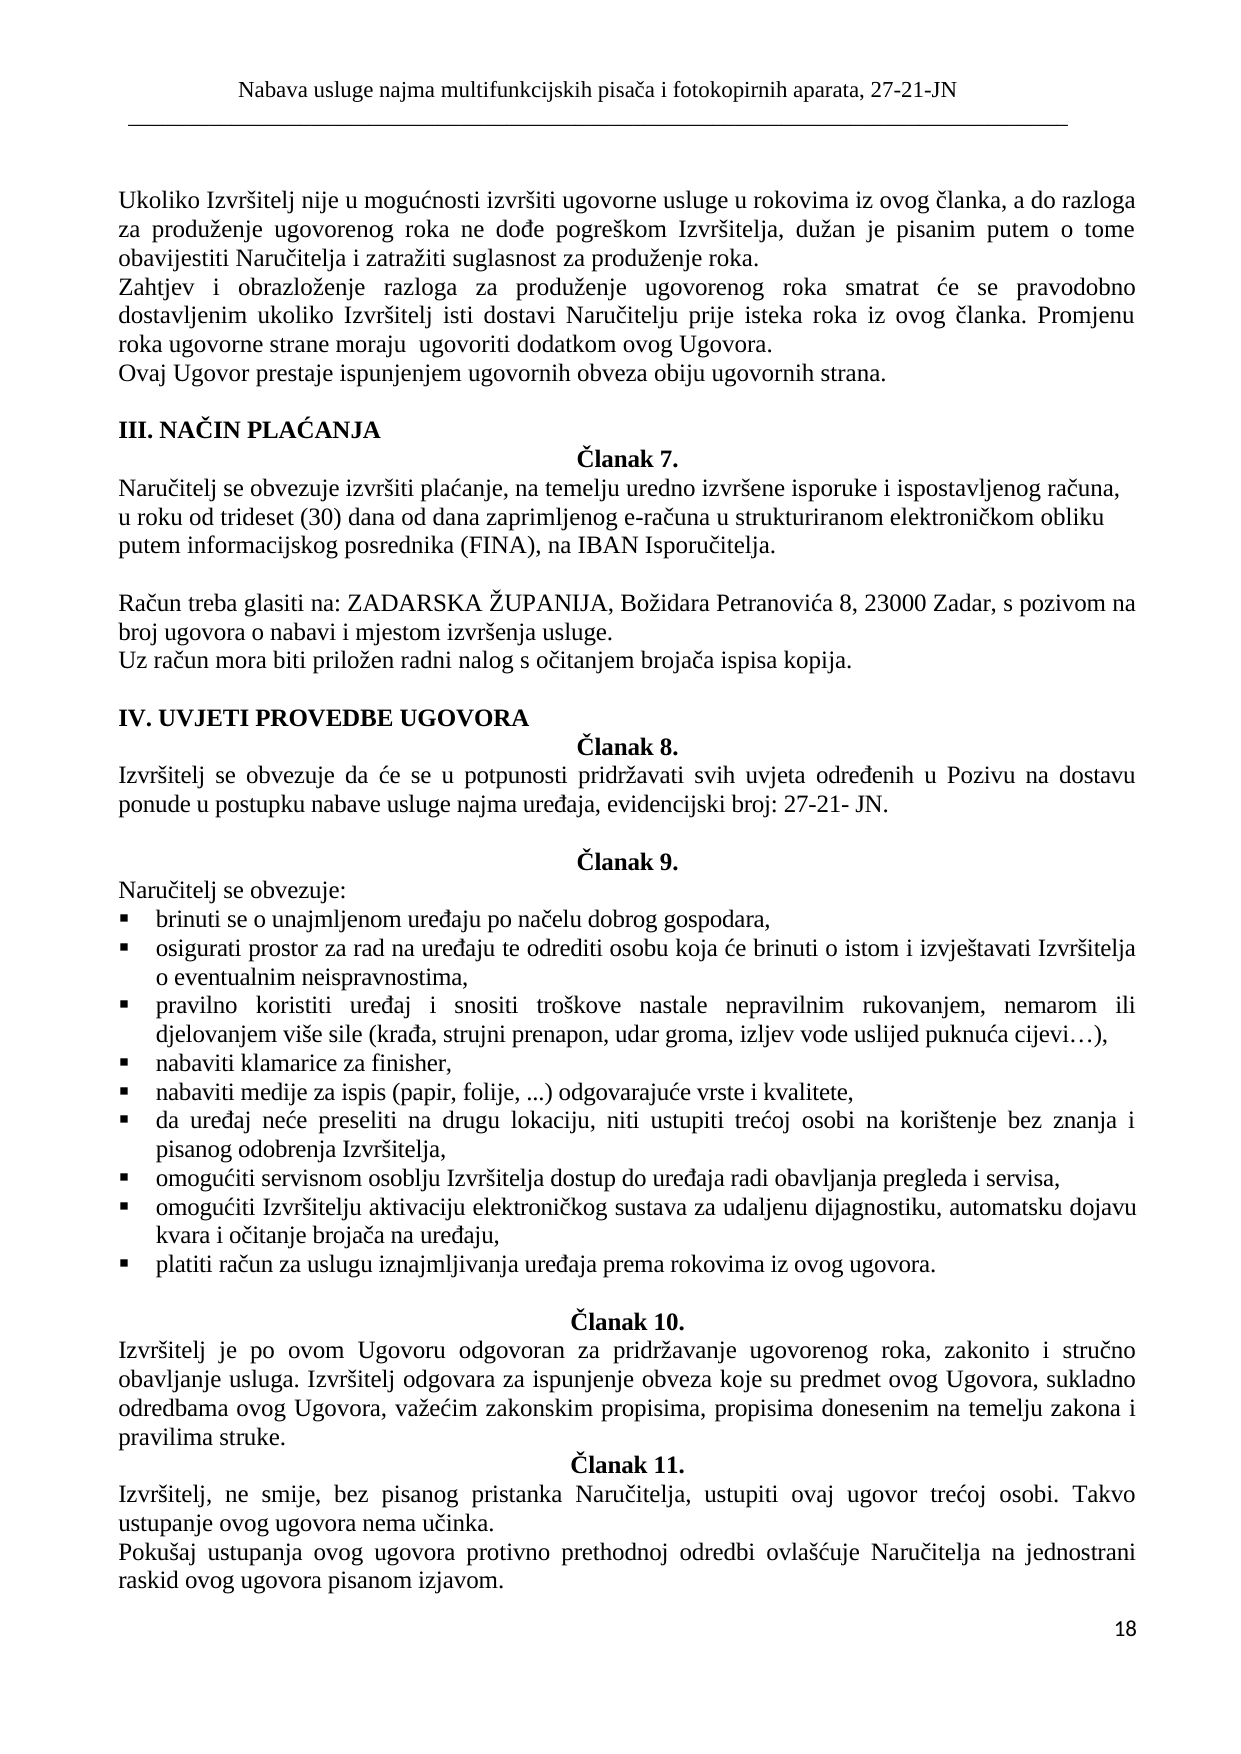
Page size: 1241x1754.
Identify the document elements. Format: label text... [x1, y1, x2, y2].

list nabaviti klamarice za finisher, [118, 1048, 1137, 1077]
text Račun treba glasiti na: ZADARSKA ŽUPANIJA, Božidara Petranovića 8, 23000 Zadar, s pozivom na broj ugovora o nabavi i mjestom izvršenja usluge. [118, 588, 1137, 646]
text Članak 11. [118, 1451, 1137, 1479]
text Uz račun mora biti priložen radni nalog s očitanjem brojača ispisa kopija. [118, 646, 1137, 674]
text Pokušaj ustupanja ovog ugovora protivno prethodnoj odredbi ovlašćuje Naručitelja na jednostrani raskid ovog ugovora pisanom izjavom. [118, 1537, 1137, 1594]
text Članak 9. [118, 847, 1137, 876]
list osigurati prostor za rad na uređaju te odrediti osobu koja će brinuti o istom i izvještavati Izvršitelja o eventualnim neispravnostima, [118, 933, 1137, 991]
text Članak 8. [118, 732, 1137, 761]
list omogućiti servisnom osoblju Izvršitelja dostup do uređaja radi obavljanja pregleda i servisa, [118, 1163, 1137, 1192]
list nabaviti medije za ispis (papir, folije, ...) odgovarajuće vrste i kvalitete, [118, 1077, 1137, 1106]
text Izvršitelj je po ovom Ugovoru odgovoran za pridržavanje ugovorenog roka, zakonito i stručno obavljanje usluga. Izvršitelj odgovara za ispunjenje obveza koje su predmet ovog Ugovora, sukladno odredbama ovog Ugovora, važećim zakonskim propisima, propisima donesenim na temelju zakona i pravilima struke. [118, 1336, 1137, 1451]
list pravilno koristiti uređaj i snositi troškove nastale nepravilnim rukovanjem, nemarom ili djelovanjem više sile (krađa, strujni prenapon, udar groma, izljev vode uslijed puknuća cijevi…), [118, 991, 1137, 1048]
list da uređaj neće preseliti na drugu lokaciju, niti ustupiti trećoj osobi na korištenje bez znanja i pisanog odobrenja Izvršitelja, [118, 1106, 1137, 1163]
text Izvršitelj, ne smije, bez pisanog pristanka Naručitelja, ustupiti ovaj ugovor trećoj osobi. Takvo ustupanje ovog ugovora nema učinka. [118, 1479, 1137, 1537]
text Naručitelj se obvezuje izvršiti plaćanje, na temelju uredno izvršene isporuke i ispostavljenog računa, u roku od trideset (30) dana od dana zaprimljenog e-računa u strukturiranom elektroničkom obliku putem informacijskog posrednika (FINA), na IBAN Isporučitelja. [118, 473, 1137, 559]
list platiti račun za uslugu iznajmljivanja uređaja prema rokovima iz ovog ugovora. [118, 1249, 1137, 1278]
text Naručitelj se obvezuje: [118, 876, 1137, 904]
text Članak 10. [118, 1307, 1137, 1336]
text Ukoliko Izvršitelj nije u mogućnosti izvršiti ugovorne usluge u rokovima iz ovog članka, a do razloga za produženje ugovorenog roka ne dođe pogreškom Izvršitelja, dužan je pisanim putem o tome obavijestiti Naručitelja i zatražiti suglasnost za produženje roka. [118, 186, 1137, 272]
text Zahtjev i obrazloženje razloga za produženje ugovorenog roka smatrat će se pravodobno dostavljenim ukoliko Izvršitelj isti dostavi Naručitelju prije isteka roka iz ovog članka. Promjenu roka ugovorne strane moraju ugovoriti dodatkom ovog Ugovora. [118, 272, 1137, 358]
list brinuti se o unajmljenom uređaju po načelu dobrog gospodara, [118, 904, 1137, 933]
text IV. UVJETI PROVEDBE UGOVORA [118, 703, 1137, 732]
text Ovaj Ugovor prestaje ispunjenjem ugovornih obveza obiju ugovornih strana. [118, 358, 1137, 387]
text Članak 7. [118, 444, 1137, 473]
text III. NAČIN PLAĆANJA [118, 416, 1137, 444]
text Izvršitelj se obvezuje da će se u potpunosti pridržavati svih uvjeta određenih u Pozivu na dostavu ponude u postupku nabave usluge najma uređaja, evidencijski broj: 27-21- JN. [118, 761, 1137, 818]
list omogućiti Izvršitelju aktivaciju elektroničkog sustava za udaljenu dijagnostiku, automatsku dojavu kvara i očitanje brojača na uređaju, [118, 1192, 1137, 1249]
